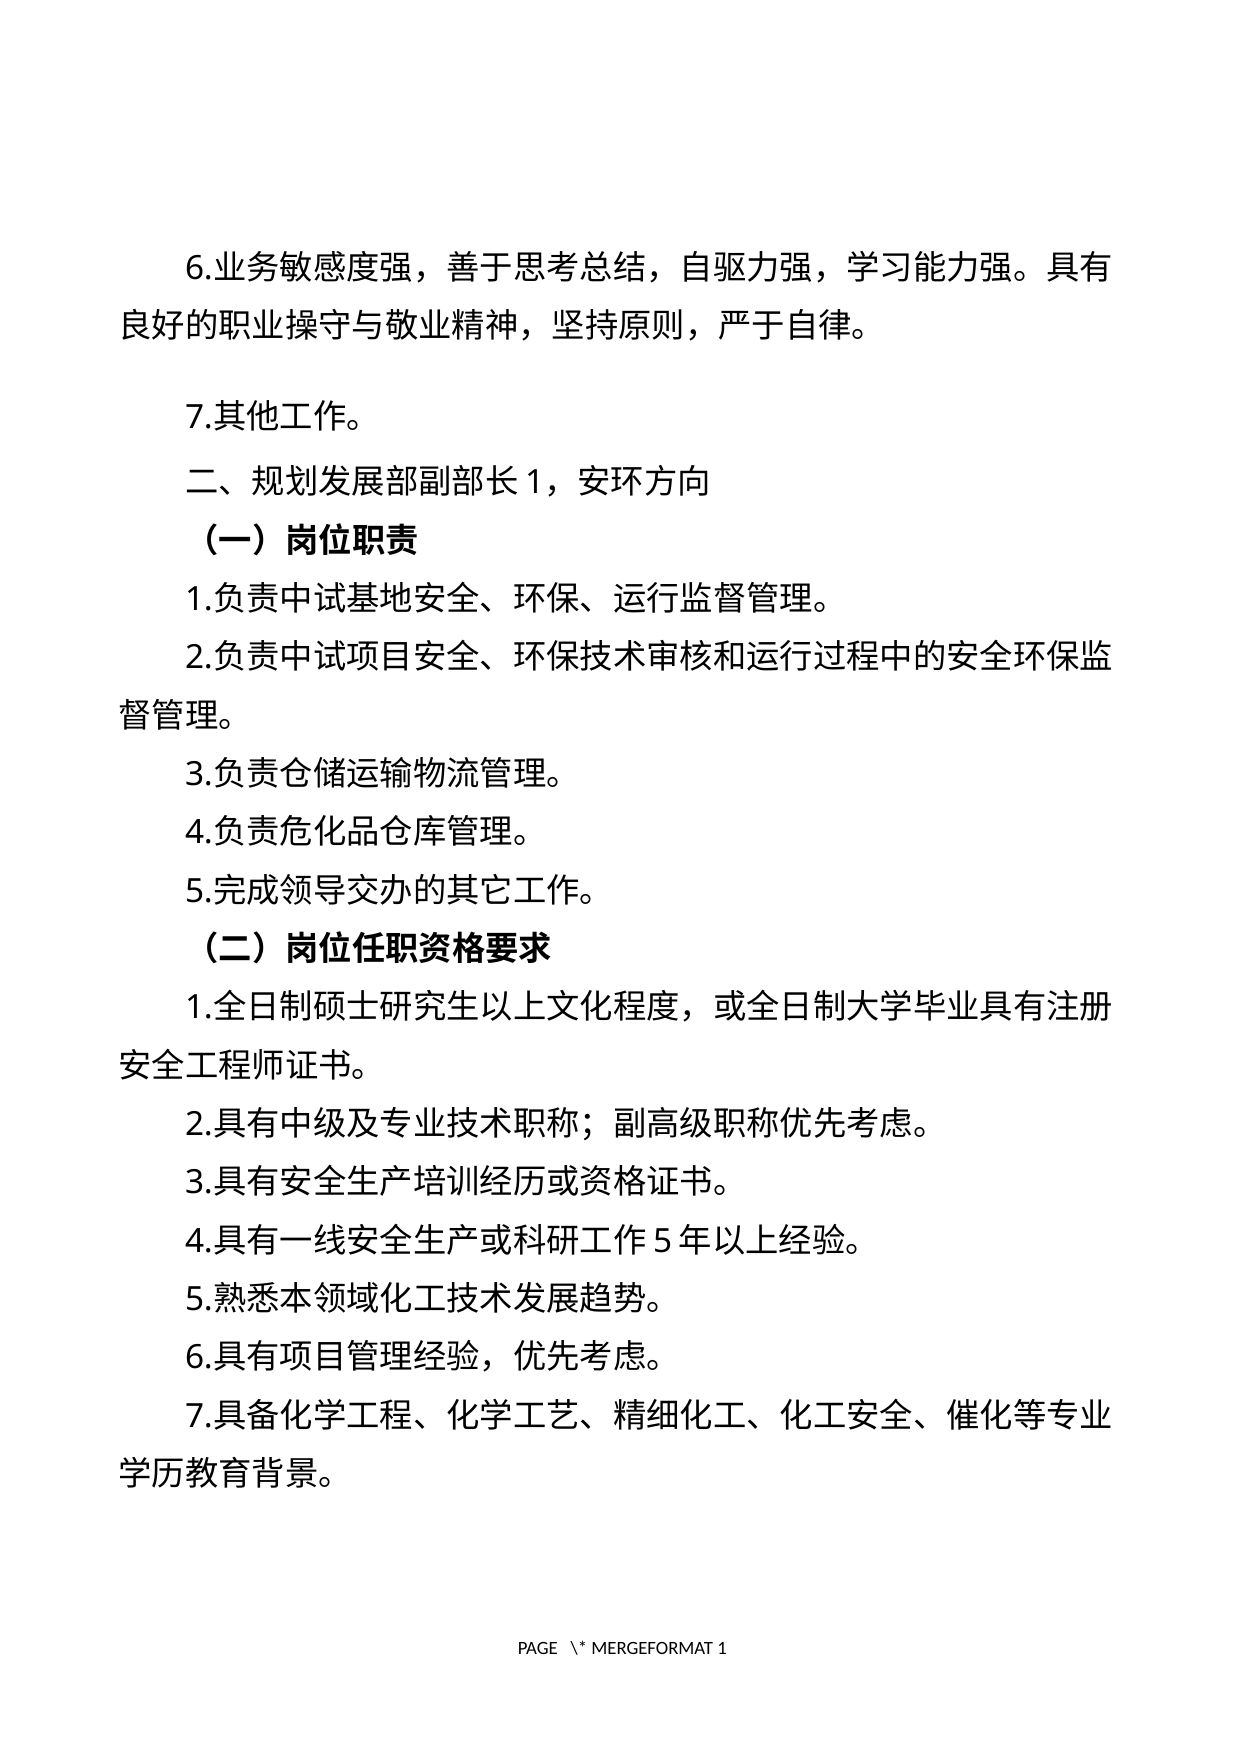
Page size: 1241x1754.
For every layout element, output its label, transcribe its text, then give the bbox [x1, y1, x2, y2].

list 4.负责危化品仓库管理。 [118, 797, 1122, 855]
list 5.熟悉本领域化工技术发展趋势。 [118, 1264, 1122, 1322]
list 1.全日制硕士研究生以上文化程度，或全日制大学毕业具有注册安全工程师证书。 [118, 972, 1122, 1089]
list 3.具有安全生产培训经历或资格证书。 [118, 1147, 1122, 1205]
list 5.完成领导交办的其它工作。 [118, 855, 1122, 914]
list 二、规划发展部副部长1，安环方向 [118, 447, 1122, 505]
list （一）岗位职责 [118, 505, 1122, 564]
list 6.具有项目管理经验，优先考虑。 [118, 1322, 1122, 1380]
list （二）岗位任职资格要求 [118, 914, 1122, 972]
list 2.负责中试项目安全、环保技术审核和运行过程中的安全环保监督管理。 [118, 622, 1122, 739]
list 2.具有中级及专业技术职称；副高级职称优先考虑。 [118, 1089, 1122, 1147]
list 1.负责中试基地安全、环保、运行监督管理。 [118, 564, 1122, 622]
text 7.其他工作。 [118, 382, 1122, 447]
list 3.负责仓储运输物流管理。 [118, 739, 1122, 797]
list 4.具有一线安全生产或科研工作5年以上经验。 [118, 1205, 1122, 1264]
list 7.具备化学工程、化学工艺、精细化工、化工安全、催化等专业学历教育背景。 [118, 1380, 1122, 1497]
list 6.业务敏感度强，善于思考总结，自驱力强，学习能力强。具有良好的职业操守与敬业精神，坚持原则，严于自律。 [118, 233, 1122, 349]
